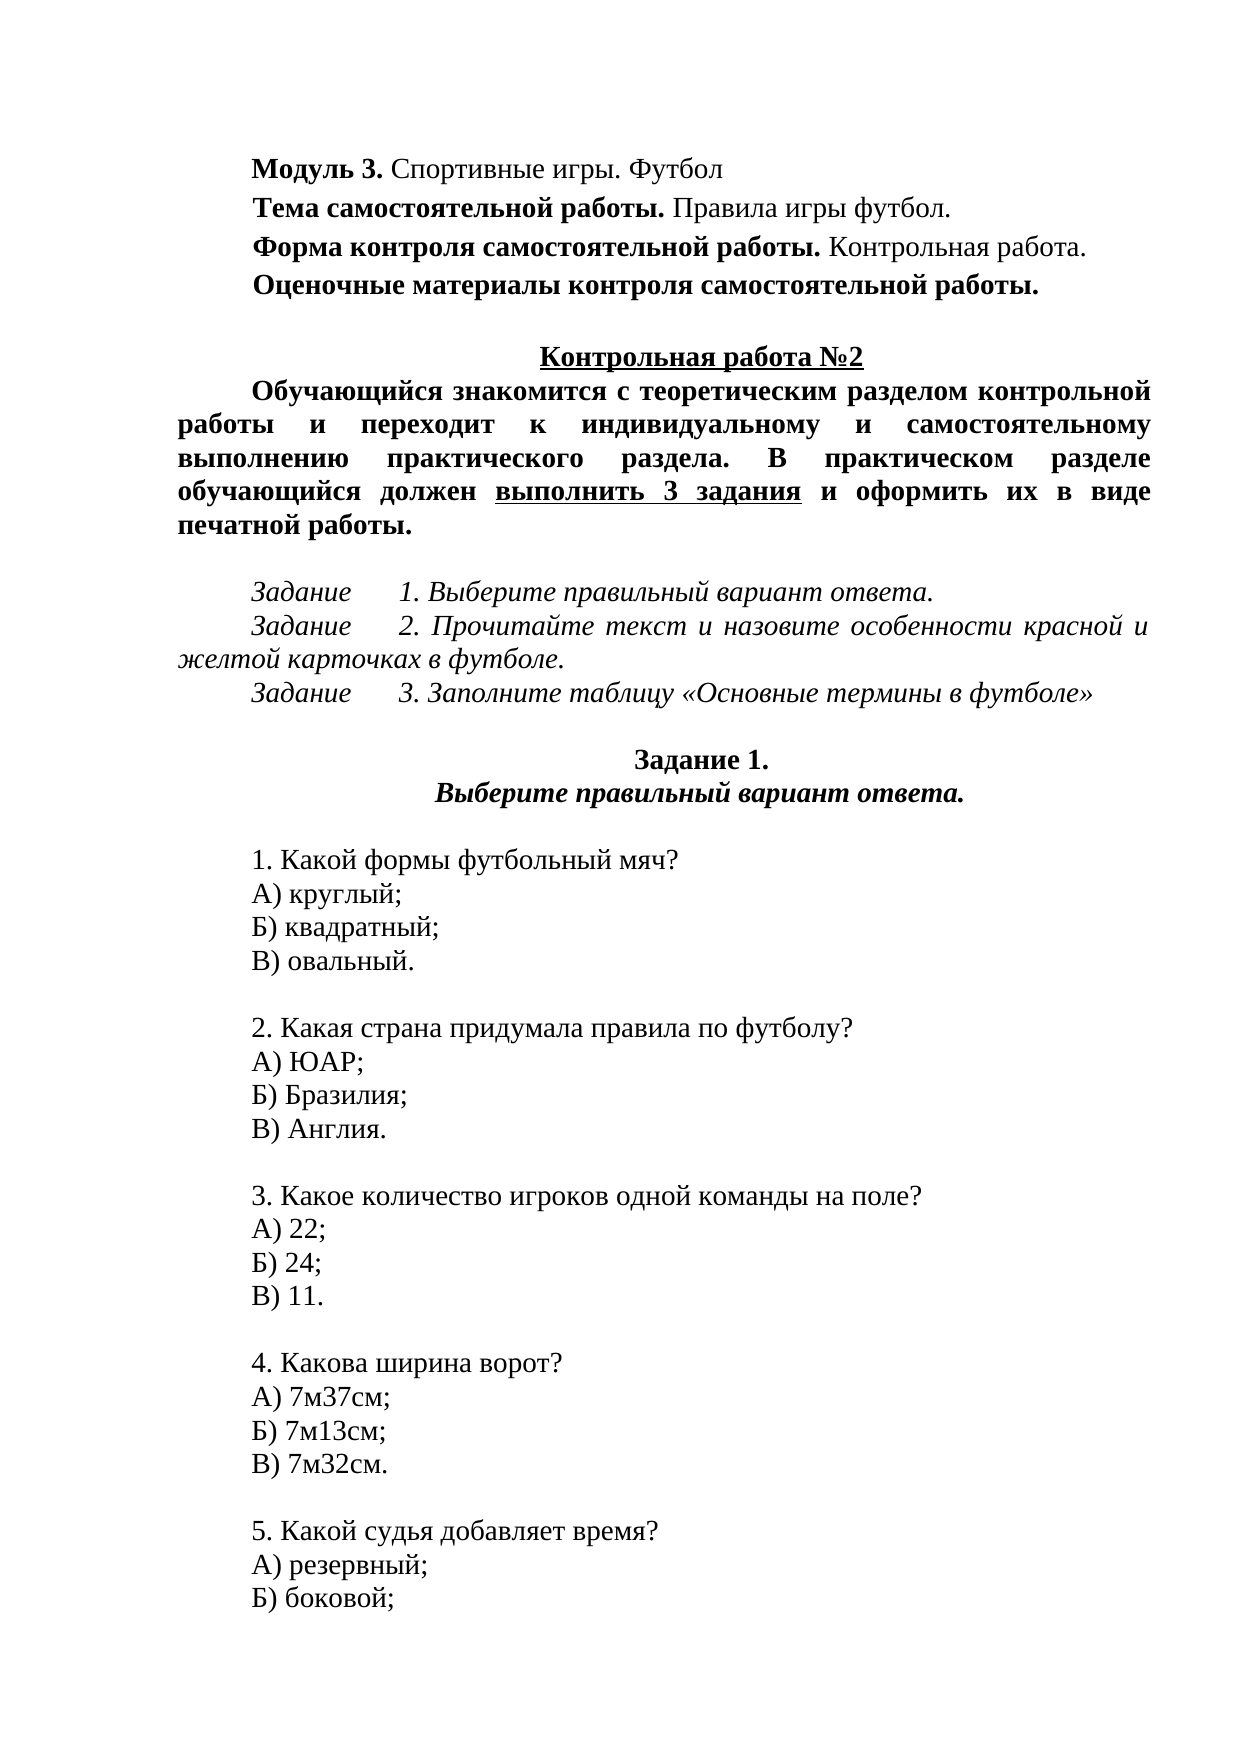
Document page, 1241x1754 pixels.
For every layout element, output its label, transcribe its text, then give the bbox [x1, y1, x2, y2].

text Б) квадратный; [177, 909, 1152, 943]
text 4. Какова ширина ворот? [177, 1346, 1152, 1379]
text А) ЮАР; [177, 1044, 1152, 1077]
text А) 22; [177, 1211, 1152, 1245]
text Модуль 3. Спортивные игры. Футбол [177, 152, 1152, 185]
text Тема самостоятельной работы. Правила игры футбол. [177, 190, 1152, 224]
text Форма контроля самостоятельной работы. Контрольная работа. [177, 229, 1152, 262]
text Контрольная работа №2 [177, 339, 1152, 373]
text А) круглый; [177, 876, 1152, 909]
text Обучающийся знакомится с теоретическим разделом контрольной работы и переходит к индивидуальному и самостоятельному выполнению практического раздела. В практическом разделе обучающийся должен выполнить 3 задания и оформить их в виде печатной работы. [177, 373, 1152, 541]
text Выберите правильный вариант ответа. [177, 775, 1152, 809]
text Задание 3. Заполните таблицу «Основные термины в футболе» [177, 675, 1152, 708]
text 3. Какое количество игроков одной команды на поле? [177, 1178, 1152, 1211]
text 5. Какой судья добавляет время? [177, 1513, 1152, 1547]
text А) 7м37см; [177, 1379, 1152, 1413]
text В) 11. [177, 1278, 1152, 1312]
text Задание 1. [177, 742, 1152, 775]
text 2. Какая страна придумала правила по футболу? [177, 1010, 1152, 1044]
text Задание 1. Выберите правильный вариант ответа. [177, 574, 1152, 608]
text Б) боковой; [177, 1580, 1152, 1614]
text В) Англия. [177, 1111, 1152, 1144]
text Оценочные материалы контроля самостоятельной работы. [177, 267, 1152, 301]
text Б) 24; [177, 1245, 1152, 1278]
text Б) Бразилия; [177, 1077, 1152, 1111]
text В) 7м32см. [177, 1446, 1152, 1480]
text В) овальный. [177, 943, 1152, 977]
text 1. Какой формы футбольный мяч? [177, 842, 1152, 876]
text А) резервный; [177, 1547, 1152, 1580]
text Задание 2. Прочитайте текст и назовите особенности красной и желтой карточках в футболе. [177, 608, 1152, 675]
text Б) 7м13см; [177, 1413, 1152, 1446]
